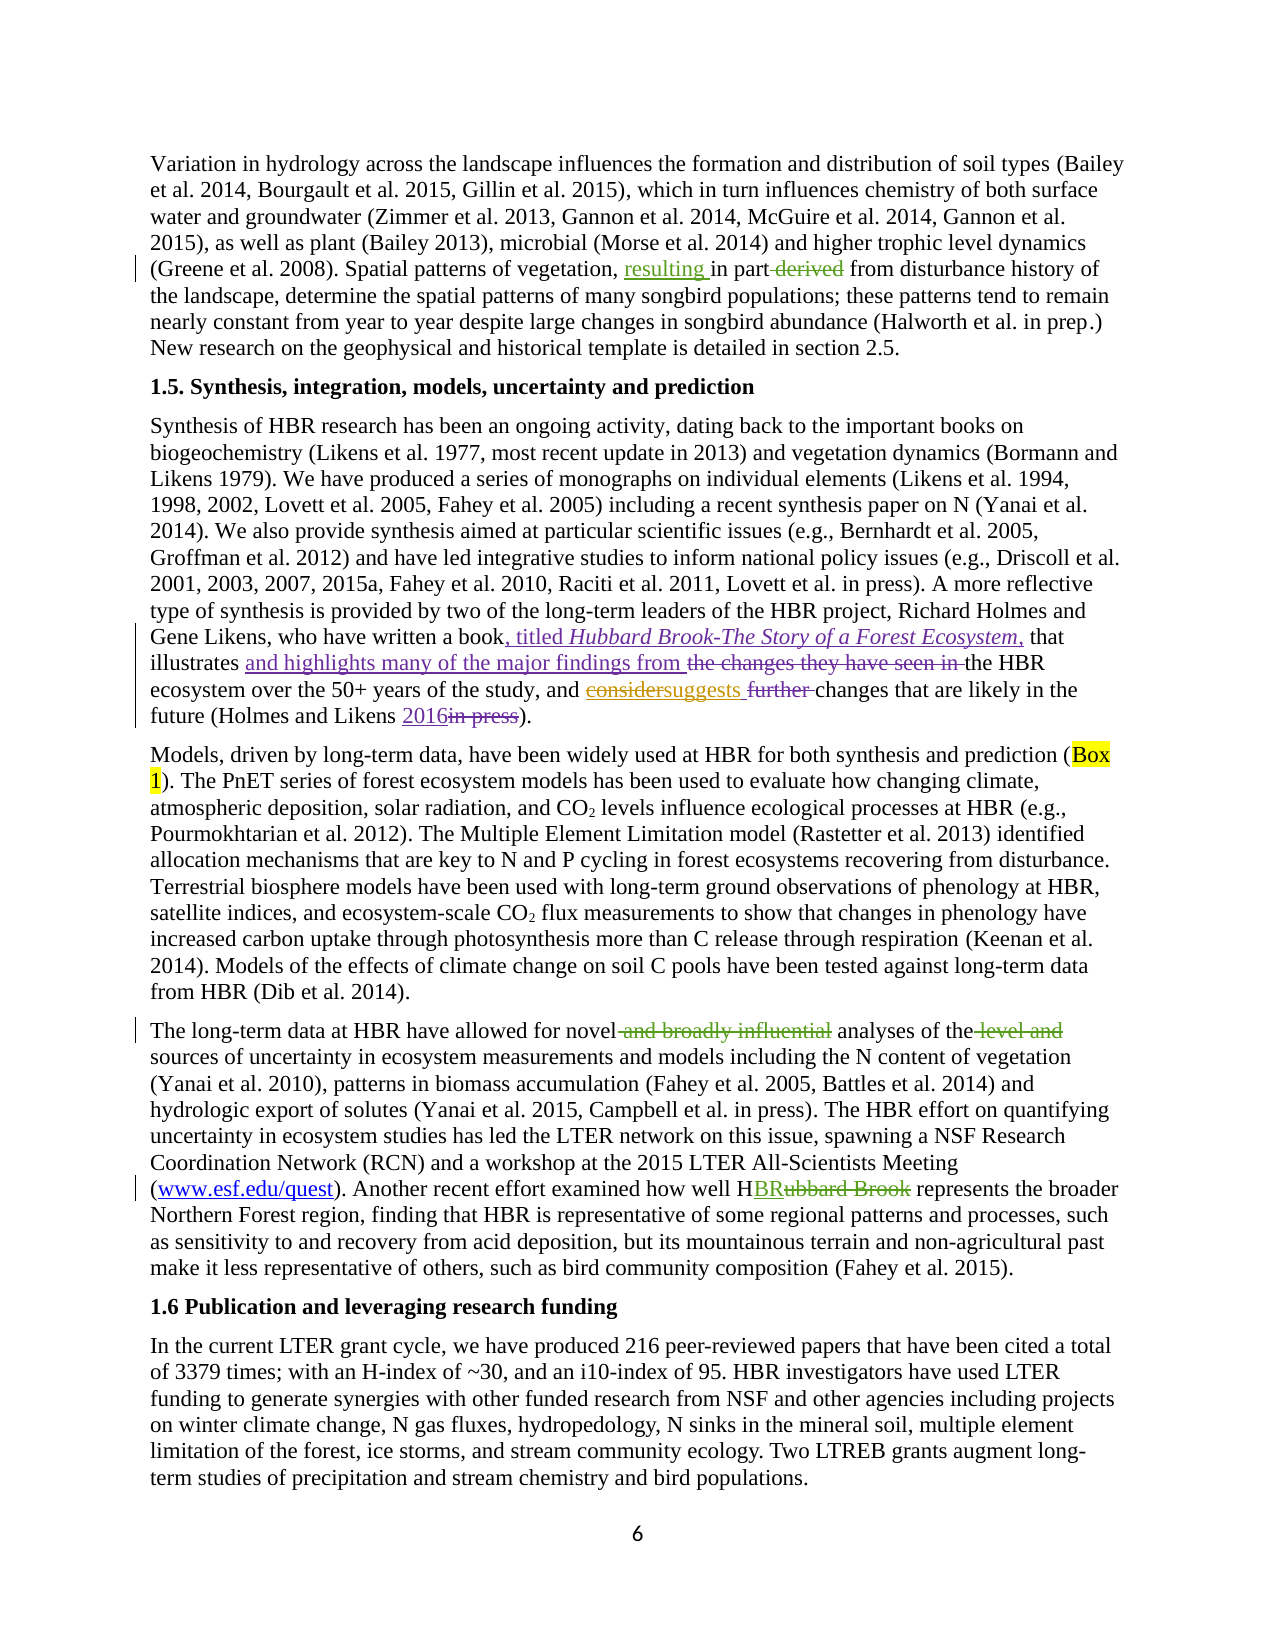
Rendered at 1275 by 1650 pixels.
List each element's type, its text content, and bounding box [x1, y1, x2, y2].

text The long-term data at HBR have allowed for novel analyses of the sources of uncertainty in ecosystem measurements and models including the N content of vegetation (Yanai et al. 2010), patterns in biomass accumulation (Fahey et al. 2005, Battles et al. 2014) and hydrologic export of solutes (Yanai et al. 2015, Campbell et al. in press). The HBR effort on quantifying uncertainty in ecosystem studies has led the LTER network on this issue, spawning a NSF Research Coordination Network (RCN) and a workshop at the 2015 LTER All-Scientists Meeting (www.esf.edu/quest). Another recent effort examined how well H represents the broader Northern Forest region, finding that HBR is representative of some regional patterns and processes, such as sensitivity to and recovery from acid deposition, but its mountainous terrain and non-agricultural past make it less representative of others, such as bird community composition (Fahey et al. 2015). [150, 1017, 1125, 1281]
text In the current LTER grant cycle, we have produced 216 peer-reviewed papers that have been cited a total of 3379 times; with an H-index of ~30, and an i10-index of 95. HBR investigators have used LTER funding to generate synergies with other funded research from NSF and other agencies including projects on winter climate change, N gas fluxes, hydropedology, N sinks in the mineral soil, multiple element limitation of the forest, ice storms, and stream community ecology. Two LTREB grants augment long-term studies of precipitation and stream chemistry and bird populations. [150, 1332, 1125, 1490]
text Models, driven by long-term data, have been widely used at HBR for both synthesis and prediction (Box 1). The PnET series of forest ecosystem models has been used to evaluate how changing climate, atmospheric deposition, solar radiation, and CO2 levels influence ecological processes at HBR (e.g., Pourmokhtarian et al. 2012). The Multiple Element Limitation model (Rastetter et al. 2013) identified allocation mechanisms that are key to N and P cycling in forest ecosystems recovering from disturbance. Terrestrial biosphere models have been used with long-term ground observations of phenology at HBR, satellite indices, and ecosystem-scale CO2 flux measurements to show that changes in phenology have increased carbon uptake through photosynthesis more than C release through respiration (Keenan et al. 2014). Models of the effects of climate change on soil C pools have been tested against long-term data from HBR (Dib et al. 2014). [150, 741, 1125, 1004]
text 1.5. Synthesis, integration, models, uncertainty and prediction [150, 373, 1125, 400]
text Synthesis of HBR research has been an ongoing activity, dating back to the important books on biogeochemistry (Likens et al. 1977, most recent update in 2013) and vegetation dynamics (Bormann and Likens 1979). We have produced a series of monographs on individual elements (Likens et al. 1994, 1998, 2002, Lovett et al. 2005, Fahey et al. 2005) including a recent synthesis paper on N (Yanai et al. 2014). We also provide synthesis aimed at particular scientific issues (e.g., Bernhardt et al. 2005, Groffman et al. 2012) and have led integrative studies to inform national policy issues (e.g., Driscoll et al. 2001, 2003, 2007, 2015a, Fahey et al. 2010, Raciti et al. 2011, Lovett et al. in press). A more reflective type of synthesis is provided by two of the long-term leaders of the HBR project, Richard Holmes and Gene Likens, who have written a book that illustrates the HBR ecosystem over the 50+ years of the study, and changes that are likely in the future (Holmes and Likens ). [150, 412, 1125, 728]
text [150, 150, 1125, 361]
text 1.6 Publication and leveraging research funding [150, 1293, 1125, 1319]
